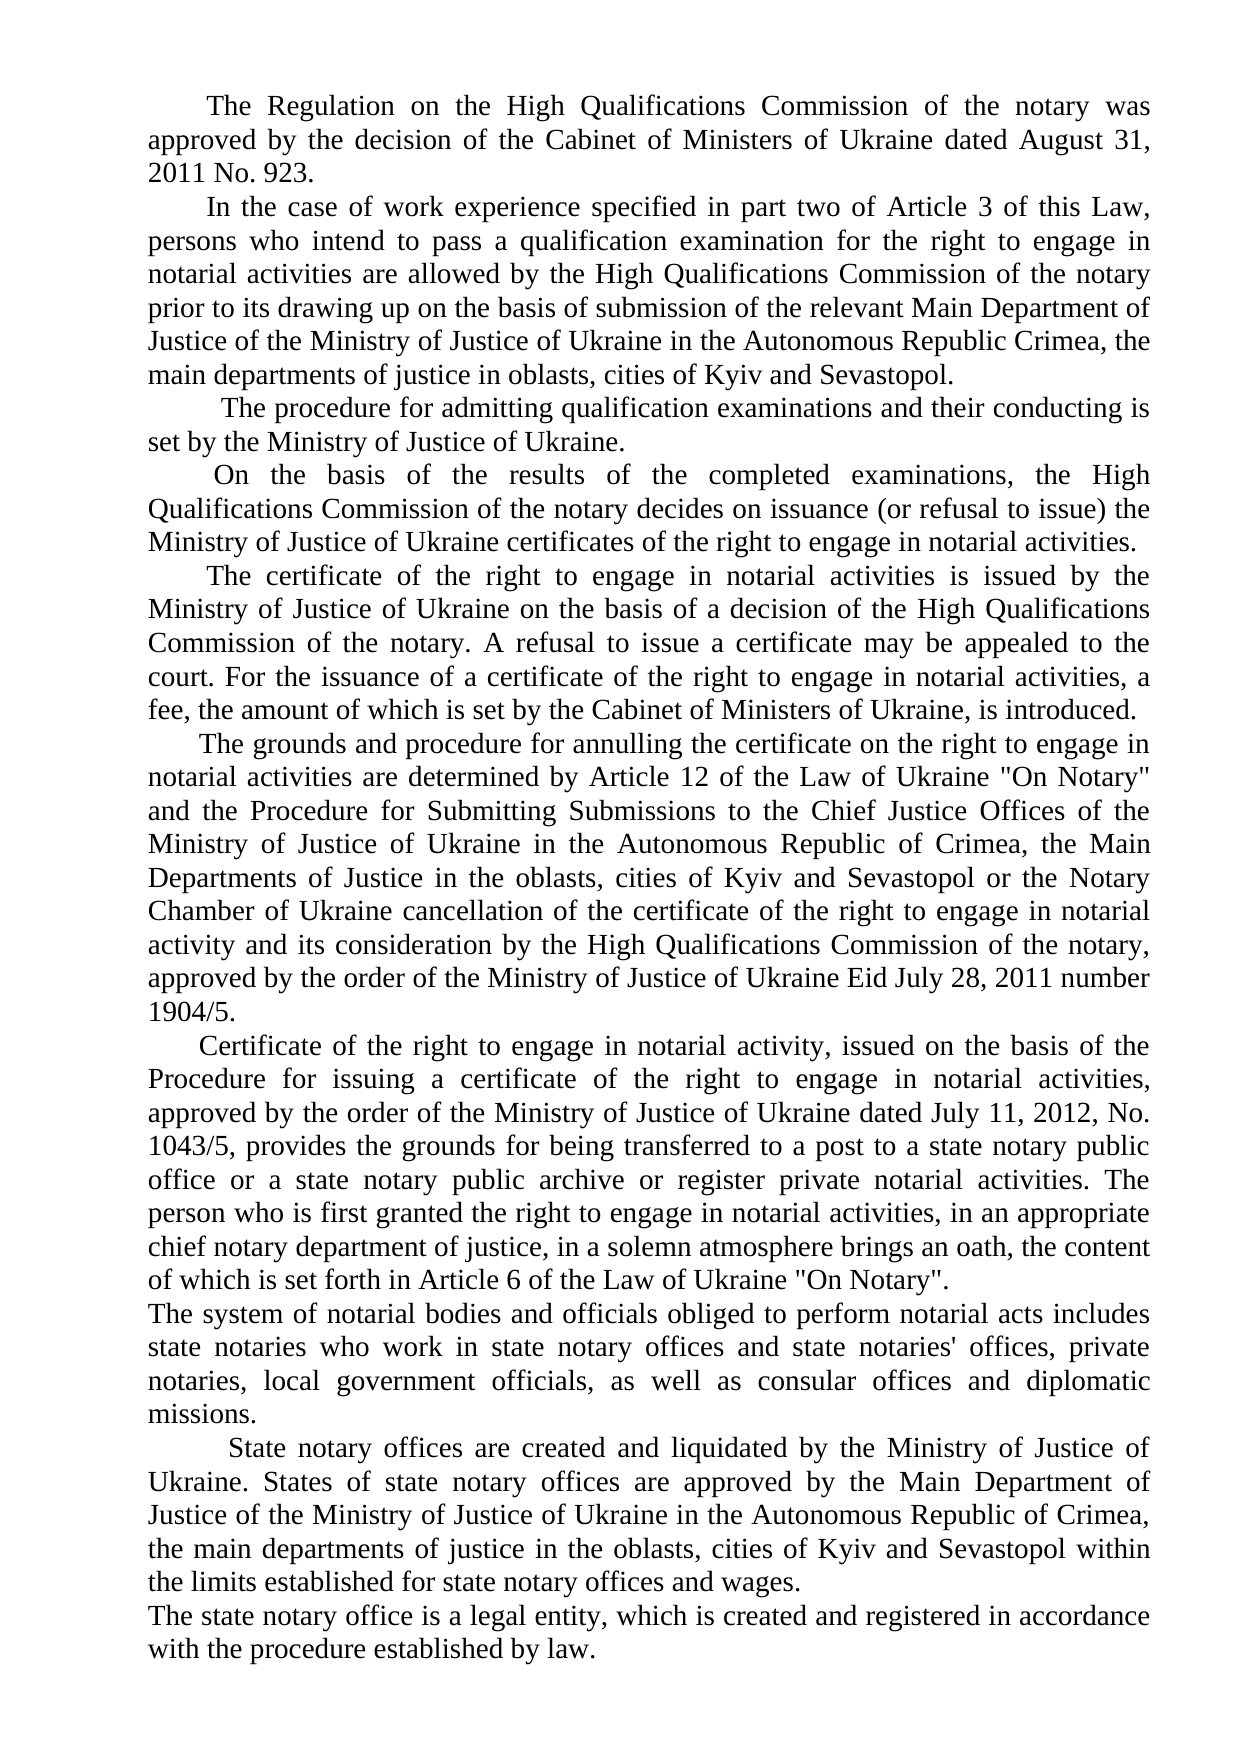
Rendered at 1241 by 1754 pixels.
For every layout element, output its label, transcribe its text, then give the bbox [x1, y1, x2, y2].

text The grounds and procedure for annulling the certificate on the right to engage in notarial activities are determined by Article 12 of the Law of Ukraine "On Notary" and the Procedure for Submitting Submissions to the Chief Justice Offices of the Ministry of Justice of Ukraine in the Autonomous Republic of Crimea, the Main Departments of Justice in the oblasts, cities of Kyiv and Sevastopol or the Notary Chamber of Ukraine cancellation of the certificate of the right to engage in notarial activity and its consideration by the High Qualifications Commission of the notary, approved by the order of the Ministry of Justice of Ukraine Eid July 28, 2011 number 1904/5. [148, 726, 1152, 1028]
text The certificate of the right to engage in notarial activities is issued by the Ministry of Justice of Ukraine on the basis of a decision of the High Qualifications Commission of the notary. A refusal to issue a certificate may be appealed to the court. For the issuance of a certificate of the right to engage in notarial activities, a fee, the amount of which is set by the Cabinet of Ministers of Ukraine, is introduced. [148, 558, 1152, 726]
text The Regulation on the High Qualifications Commission of the notary was approved by the decision of the Cabinet of Ministers of Ukraine dated August 31, 2011 No. 923. [148, 88, 1152, 189]
text Certificate of the right to engage in notarial activity, issued on the basis of the Procedure for issuing a certificate of the right to engage in notarial activities, approved by the order of the Ministry of Justice of Ukraine dated July 11, 2012, No. 1043/5, provides the grounds for being transferred to a post to a state notary public office or a state notary public archive or register private notarial activities. The person who is first granted the right to engage in notarial activities, in an appropriate chief notary department of justice, in a solemn atmosphere brings an oath, the content of which is set forth in Article 6 of the Law of Ukraine "On Notary". [148, 1028, 1152, 1296]
text On the basis of the results of the completed examinations, the High Qualifications Commission of the notary decides on issuance (or refusal to issue) the Ministry of Justice of Ukraine certificates of the right to engage in notarial activities. [148, 457, 1152, 558]
text The system of notarial bodies and officials obliged to perform notarial acts includes state notaries who work in state notary offices and state notaries' offices, private notaries, local government officials, as well as consular offices and diplomatic missions. [148, 1296, 1152, 1430]
text In the case of work experience specified in part two of Article 3 of this Law, persons who intend to pass a qualification examination for the right to engage in notarial activities are allowed by the High Qualifications Commission of the notary prior to its drawing up on the basis of submission of the relevant Main Department of Justice of the Ministry of Justice of Ukraine in the Autonomous Republic Crimea, the main departments of justice in oblasts, cities of Kyiv and Sevastopol. [148, 189, 1152, 390]
text State notary offices are created and liquidated by the Ministry of Justice of Ukraine. States of state notary offices are approved by the Main Department of Justice of the Ministry of Justice of Ukraine in the Autonomous Republic of Crimea, the main departments of justice in the oblasts, cities of Kyiv and Sevastopol within the limits established for state notary offices and wages. [148, 1430, 1152, 1598]
text The state notary office is a legal entity, which is created and registered in accordance with the procedure established by law. [148, 1598, 1152, 1665]
text The procedure for admitting qualification examinations and their conducting is set by the Ministry of Justice of Ukraine. [148, 390, 1152, 457]
